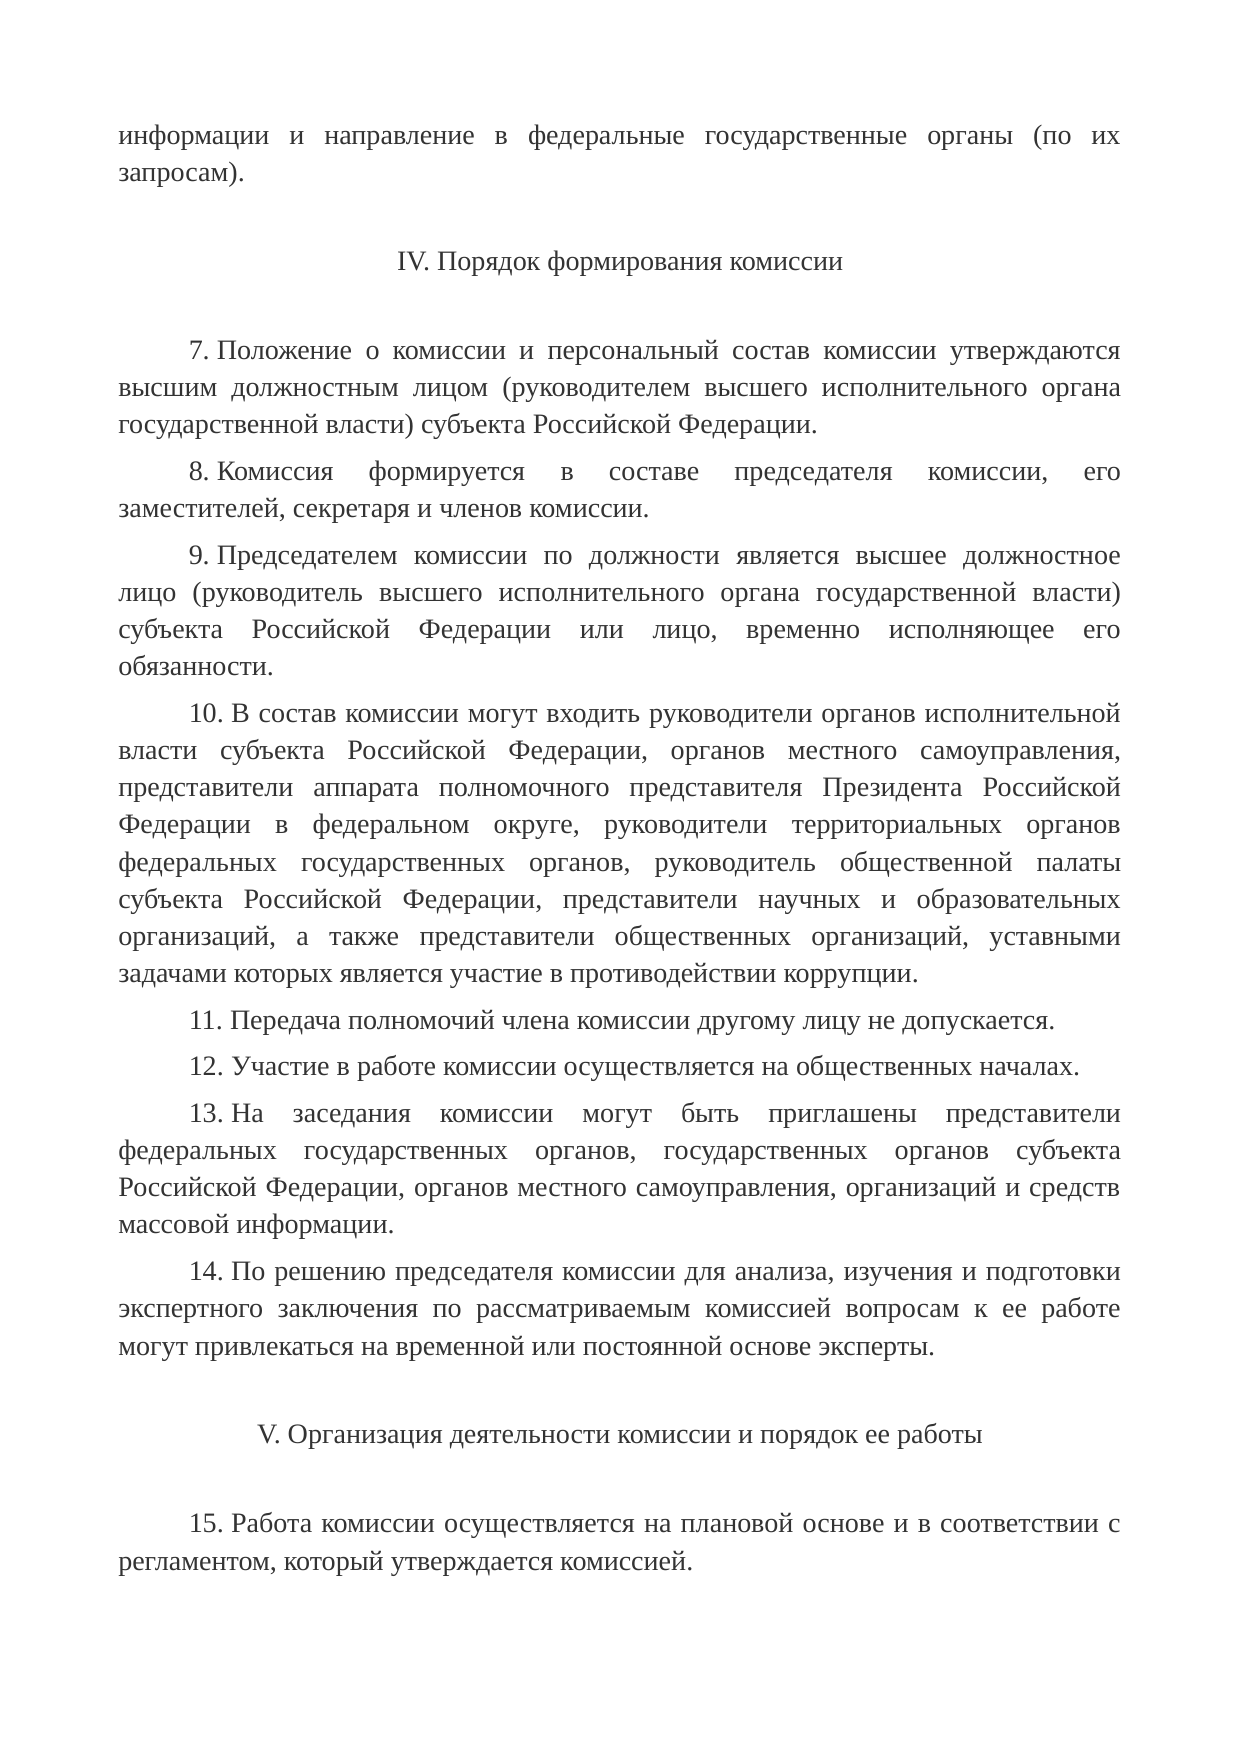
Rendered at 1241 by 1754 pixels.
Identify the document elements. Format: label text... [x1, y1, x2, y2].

text 9. Председателем комиссии по должности является высшее должностное лицо (руководитель высшего исполнительного органа государственной власти) субъекта Российской Федерации или лицо, временно исполняющее его обязанности. [118, 538, 1122, 682]
text 11. Передача полномочий члена комиссии другому лицу не допускается. [118, 1003, 1122, 1035]
text 13. На заседания комиссии могут быть приглашены представители федеральных государственных органов, государственных органов субъекта Российской Федерации, органов местного самоуправления, организаций и средств массовой информации. [118, 1096, 1122, 1240]
text 14. По решению председателя комиссии для анализа, изучения и подготовки экспертного заключения по рассматриваемым комиссией вопросам к ее работе могут привлекаться на временной или постоянной основе эксперты. [118, 1254, 1122, 1361]
text 12. Участие в работе комиссии осуществляется на общественных началах. [118, 1049, 1122, 1082]
text V. Организация деятельности комиссии и порядок ее работы [188, 1417, 1052, 1450]
text 7. Положение о комиссии и персональный состав комиссии утверждаются высшим должностным лицом (руководителем высшего исполнительного органа государственной власти) субъекта Российской Федерации. [118, 333, 1122, 440]
text IV. Порядок формирования комиссии [188, 244, 1052, 277]
text 8. Комиссия формируется в составе председателя комиссии, его заместителей, секретаря и членов комиссии. [118, 454, 1122, 524]
text 10. В состав комиссии могут входить руководители органов исполнительной власти субъекта Российской Федерации, органов местного самоуправления, представители аппарата полномочного представителя Президента Российской Федерации в федеральном округе, руководители территориальных органов федеральных государственных органов, руководитель общественной палаты субъекта Российской Федерации, представители научных и образовательных организаций, а также представители общественных организаций, уставными задачами которых является участие в противодействии коррупции. [118, 696, 1122, 989]
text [118, 118, 1122, 188]
text 15. Работа комиссии осуществляется на плановой основе и в соответствии с регламентом, который утверждается комиссией. [118, 1506, 1122, 1576]
